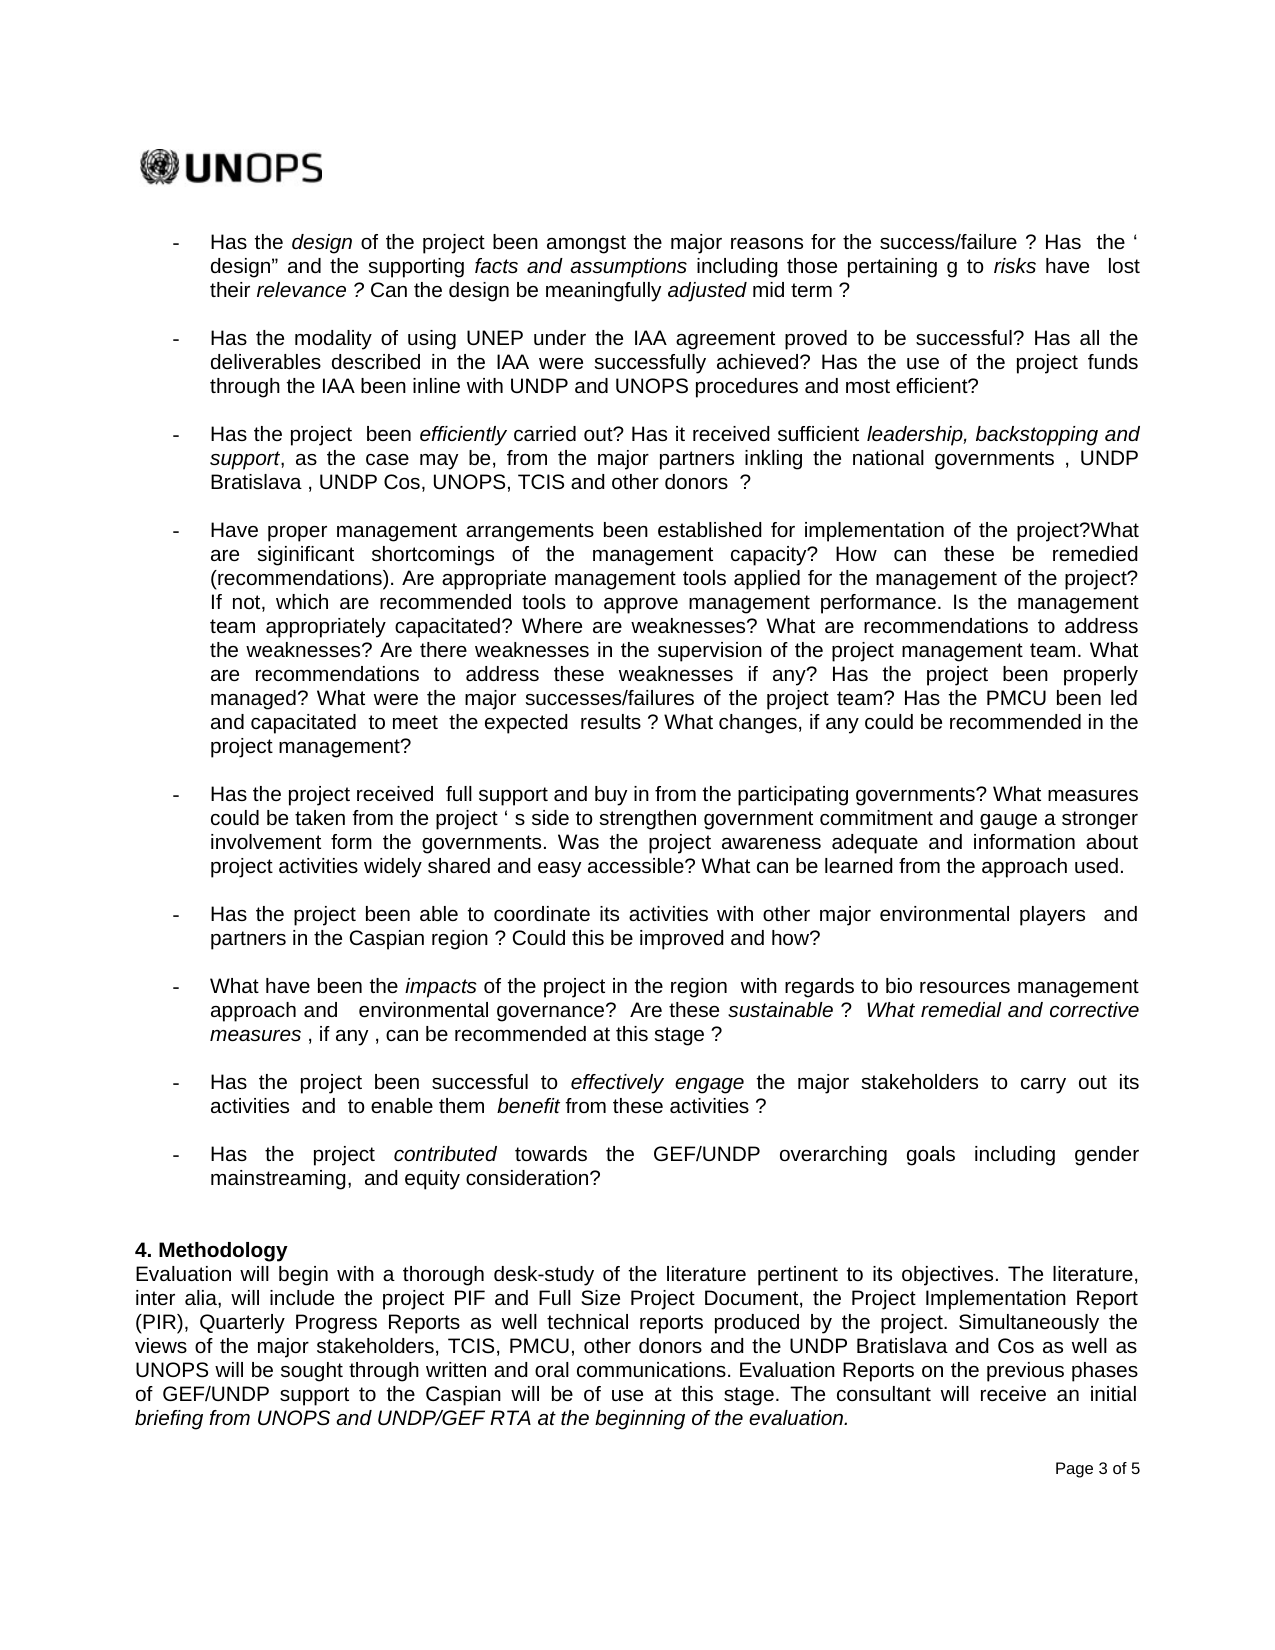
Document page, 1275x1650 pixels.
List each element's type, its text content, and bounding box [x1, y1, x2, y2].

text Evaluation will begin with a thorough desk-study of the literature pertinent to its objectives. The literature, inter alia, will include the project PIF and Full Size Project Document, the Project Implementation Report (PIR), Quarterly Progress Reports as well technical reports produced by the project. Simultaneously the views of the major stakeholders, TCIS, PMCU, other donors and the UNDP Bratislava and Cos as well as UNOPS will be sought through written and oral communications. Evaluation Reports on the previous phases of GEF/UNDP support to the Caspian will be of use at this stage. The consultant will receive an initial briefing from UNOPS and UNDP/GEF RTA at the beginning of the evaluation. [135, 1262, 1140, 1429]
list Has the project been able to coordinate its activities with other major environmental players and partners in the Caspian region ? Could this be improved and how? [172, 902, 1140, 950]
list What have been the impacts of the project in the region with regards to bio resources management approach and environmental governance? Are these sustainable ? What remedial and corrective measures , if any , can be recommended at this stage ? [172, 974, 1140, 1046]
list Has the project contributed towards the GEF/UNDP overarching goals including gender mainstreaming, and equity consideration? [172, 1142, 1140, 1190]
list Has the design of the project been amongst the major reasons for the success/failure ? Has the ‘ design” and the supporting facts and assumptions including those pertaining g to risks have lost their relevance ? Can the design be meaningfully adjusted mid term ? [172, 230, 1140, 302]
list Has the project been efficiently carried out? Has it received sufficient leadership, backstopping and support, as the case may be, from the major partners inkling the national governments , UNDP Bratislava , UNDP Cos, UNOPS, TCIS and other donors ? [172, 422, 1140, 494]
list Has the project been successful to effectively engage the major stakeholders to carry out its activities and to enable them benefit from these activities ? [172, 1070, 1140, 1118]
list Have proper management arrangements been established for implementation of the project?What are siginificant shortcomings of the management capacity? How can these be remedied (recommendations). Are appropriate management tools applied for the management of the project? If not, which are recommended tools to approve management performance. Is the management team appropriately capacitated? Where are weaknesses? What are recommendations to address the weaknesses? Are there weaknesses in the supervision of the project management team. What are recommendations to address these weaknesses if any? Has the project been properly managed? What were the major successes/failures of the project team? Has the PMCU been led and capacitated to meet the expected results ? What changes, if any could be recommended in the project management? [172, 518, 1140, 758]
list Has the modality of using UNEP under the IAA agreement proved to be successful? Has all the deliverables described in the IAA were successfully achieved? Has the use of the project funds through the IAA been inline with UNDP and UNOPS procedures and most efficient? [172, 326, 1140, 398]
list Has the project received full support and buy in from the participating governments? What measures could be taken from the project ‘ s side to strengthen government commitment and gauge a stronger involvement form the governments. Was the project awareness adequate and information about project activities widely shared and easy accessible? What can be learned from the approach used. [172, 782, 1140, 878]
text 4. Methodology [135, 1238, 1140, 1262]
picture [139, 149, 322, 187]
